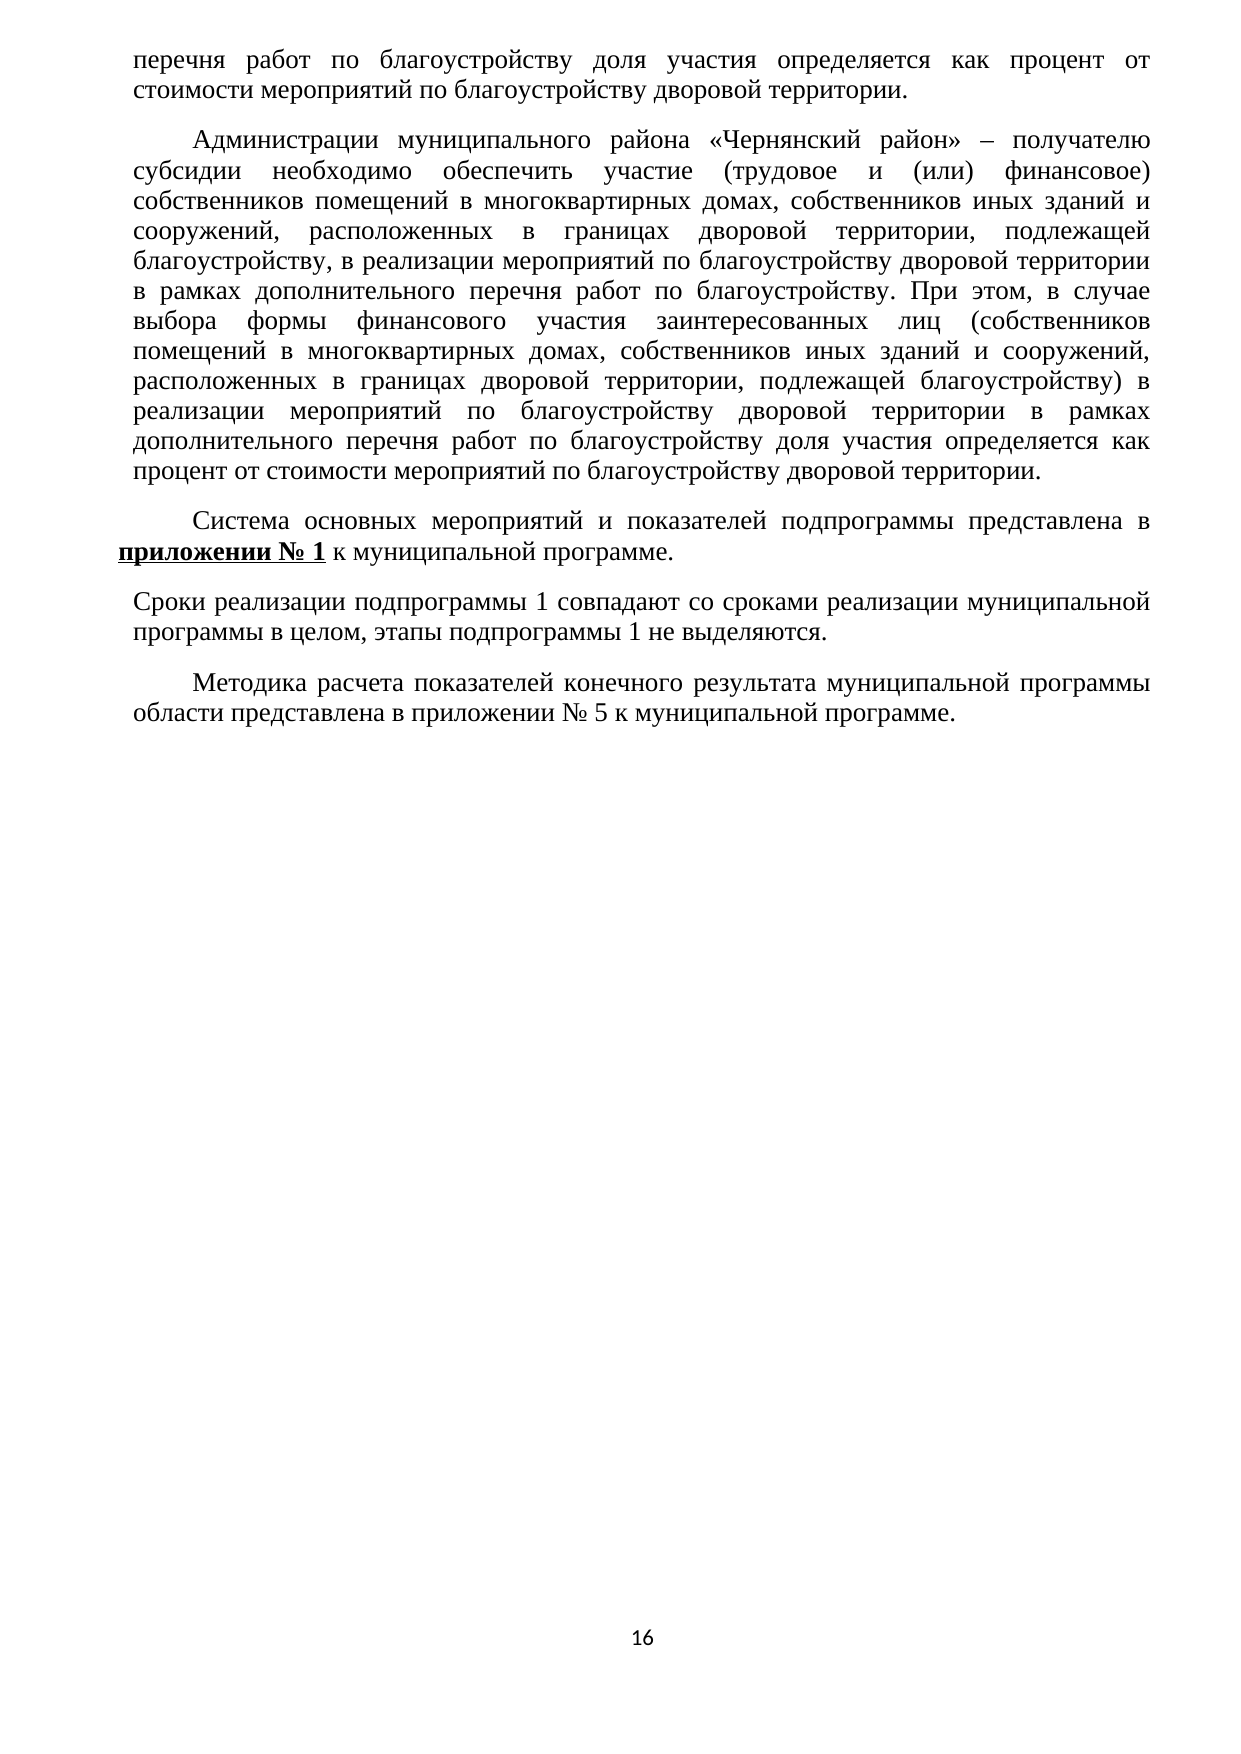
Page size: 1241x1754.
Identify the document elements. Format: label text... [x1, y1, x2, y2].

text Система основных мероприятий и показателей подпрограммы представлена в приложении № 1 к муниципальной программе. [118, 506, 1152, 566]
text Сроки реализации подпрограммы 1 совпадают со сроками реализации муниципальной программы в целом, этапы подпрограммы 1 не выделяются. [133, 587, 1152, 646]
text Администрации муниципального района «Чернянский район» – получателю субсидии необходимо обеспечить участие (трудовое и (или) финансовое) собственников помещений в многоквартирных домах, собственников иных зданий и сооружений, расположенных в границах дворовой территории, подлежащей благоустройству, в реализации мероприятий по благоустройству дворовой территории в рамках дополнительного перечня работ по благоустройству. При этом, в случае выбора формы финансового участия заинтересованных лиц (собственников помещений в многоквартирных домах, собственников иных зданий и сооружений, расположенных в границах дворовой территории, подлежащей благоустройству) в реализации мероприятий по благоустройству дворовой территории в рамках дополнительного перечня работ по благоустройству доля участия определяется как процент от стоимости мероприятий по благоустройству дворовой территории. [133, 125, 1152, 485]
text Методика расчета показателей конечного результата муниципальной программы области представлена в приложении № 5 к муниципальной программе. [133, 667, 1152, 727]
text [133, 44, 1152, 104]
